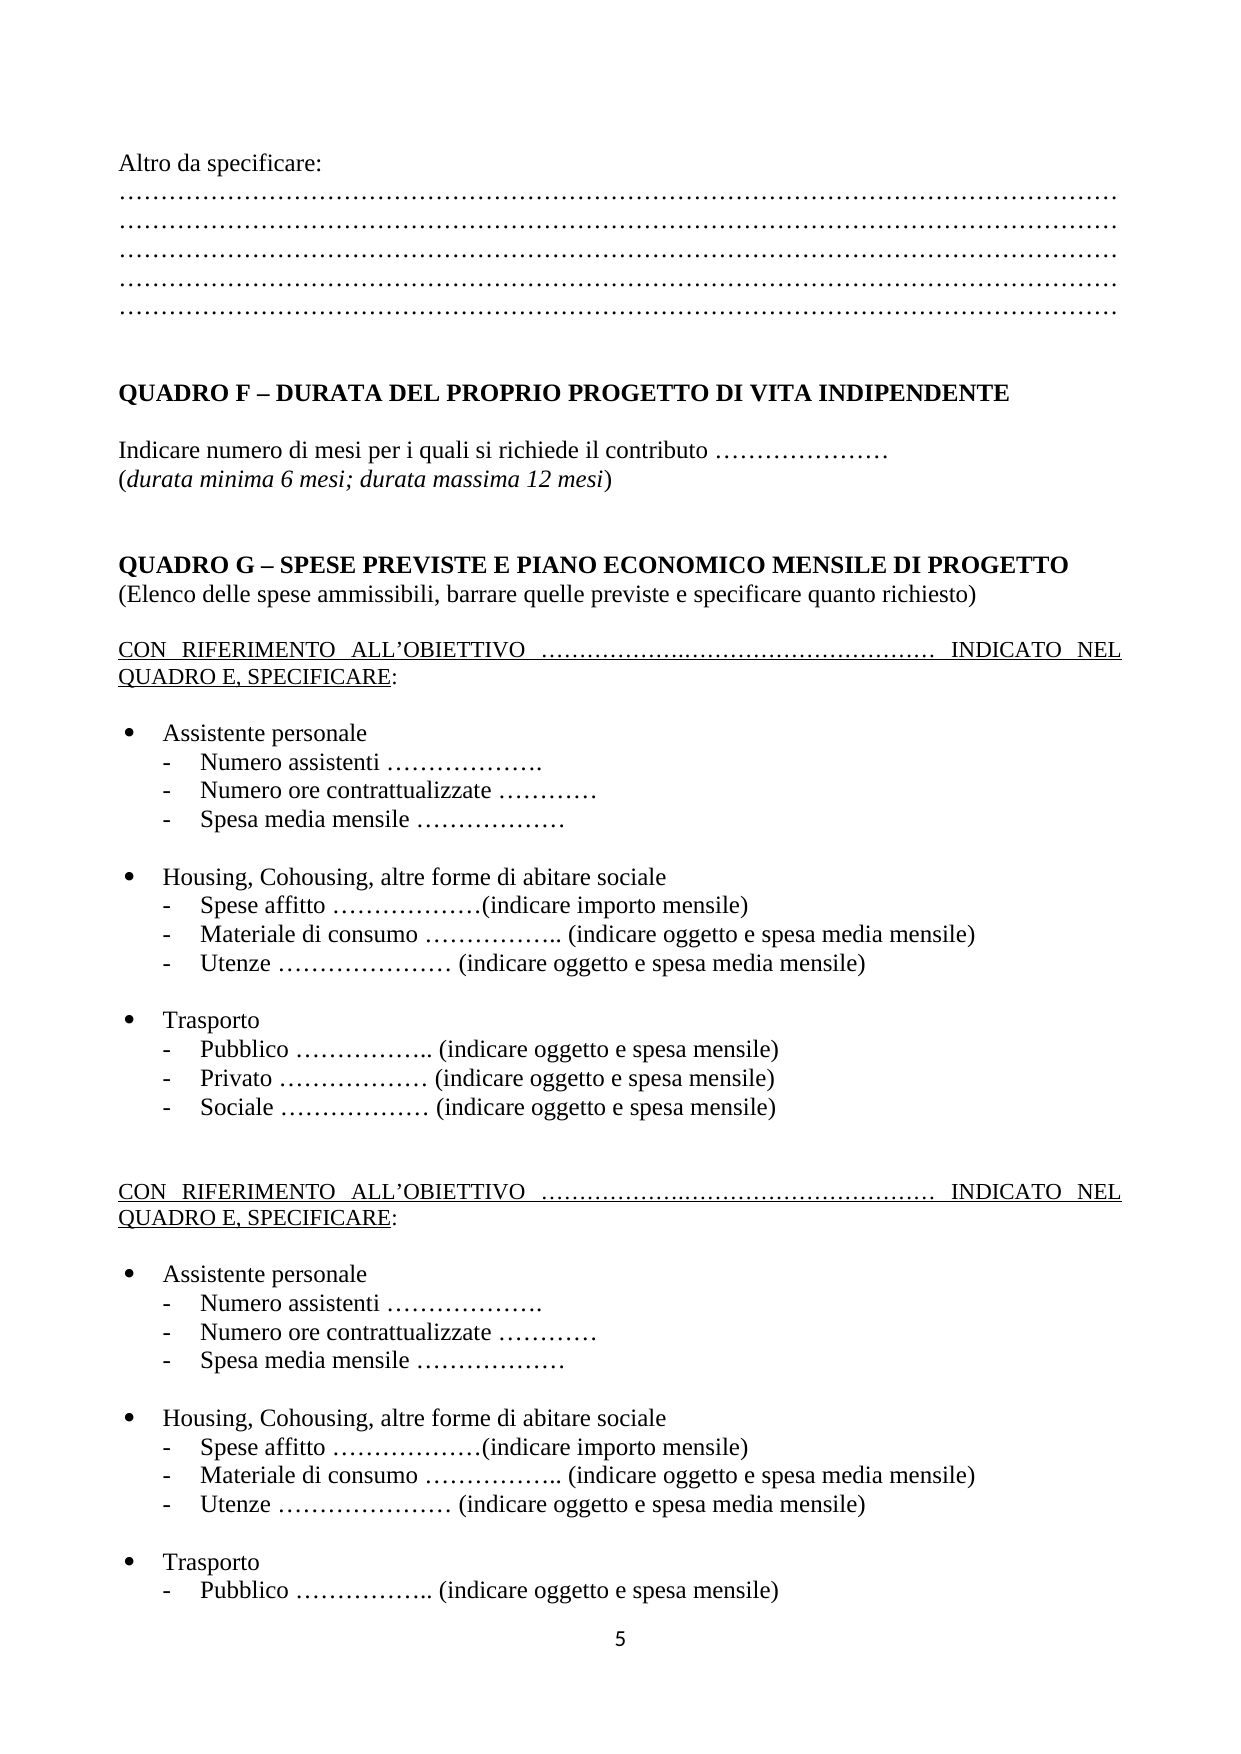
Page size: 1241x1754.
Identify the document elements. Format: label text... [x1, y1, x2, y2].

list Spese affitto ………………(indicare importo mensile) [162, 1432, 1122, 1461]
text ………………………………………………………………………………………………………… [118, 234, 1122, 263]
text CON RIFERIMENTO ALL’OBIETTIVO ……………….…………………………… INDICATO NEL QUADRO E, SPECIFICARE: [118, 1202, 1122, 1231]
text ………………………………………………………………………………………………………… [118, 205, 1122, 234]
text ………………………………………………………………………………………………………… [118, 263, 1122, 291]
list Pubblico …………….. (indicare oggetto e spesa mensile) [162, 1034, 1122, 1063]
list Housing, Cohousing, altre forme di abitare sociale [125, 1403, 1122, 1432]
list Numero ore contrattualizzate ………… [162, 775, 1122, 804]
text Altro da specificare: [118, 148, 1122, 176]
list Numero ore contrattualizzate ………… [162, 1317, 1122, 1346]
text Indicare numero di mesi per i quali si richiede il contributo ………………… [118, 435, 1122, 464]
list Assistente personale [125, 1259, 1122, 1288]
list Trasporto [125, 1005, 1122, 1034]
list Spese affitto ………………(indicare importo mensile) [162, 890, 1122, 919]
text (durata minima 6 mesi; durata massima 12 mesi) [118, 464, 1122, 493]
text CON RIFERIMENTO ALL’OBIETTIVO ……………….…………………………… INDICATO NEL QUADRO E, SPECIFICARE: [118, 636, 1122, 659]
list Trasporto [125, 1547, 1122, 1576]
text QUADRO G – SPESE PREVISTE E PIANO ECONOMICO MENSILE DI PROGETTO [118, 550, 1122, 579]
list Pubblico …………….. (indicare oggetto e spesa mensile) [162, 1576, 1122, 1604]
text ………………………………………………………………………………………………………… [118, 176, 1122, 205]
list Housing, Cohousing, altre forme di abitare sociale [125, 862, 1122, 890]
list Spesa media mensile ……………… [162, 1346, 1122, 1374]
list Numero assistenti ………………. [162, 1288, 1122, 1317]
list Privato ……………… (indicare oggetto e spesa mensile) [162, 1063, 1122, 1092]
list Sociale ……………… (indicare oggetto e spesa mensile) [162, 1092, 1122, 1120]
list Materiale di consumo …………….. (indicare oggetto e spesa media mensile) [162, 919, 1122, 948]
list Utenze ………………… (indicare oggetto e spesa media mensile) [162, 948, 1122, 977]
text (Elenco delle spese ammissibili, barrare quelle previste e specificare quanto richiesto) [118, 579, 1122, 608]
list Utenze ………………… (indicare oggetto e spesa media mensile) [162, 1489, 1122, 1518]
list Assistente personale [125, 718, 1122, 747]
list Numero assistenti ………………. [162, 747, 1122, 775]
text QUADRO F – DURATA DEL PROPRIO PROGETTO DI VITA INDIPENDENTE [118, 378, 1122, 406]
text ………………………………………………………………………………………………………… [118, 291, 1122, 320]
text CON RIFERIMENTO ALL’OBIETTIVO ……………….…………………………… INDICATO NEL QUADRO E, SPECIFICARE: [118, 1178, 1122, 1201]
list Spesa media mensile ……………… [162, 804, 1122, 833]
list Materiale di consumo …………….. (indicare oggetto e spesa media mensile) [162, 1461, 1122, 1489]
text CON RIFERIMENTO ALL’OBIETTIVO ……………….…………………………… INDICATO NEL QUADRO E, SPECIFICARE: [118, 660, 1122, 689]
